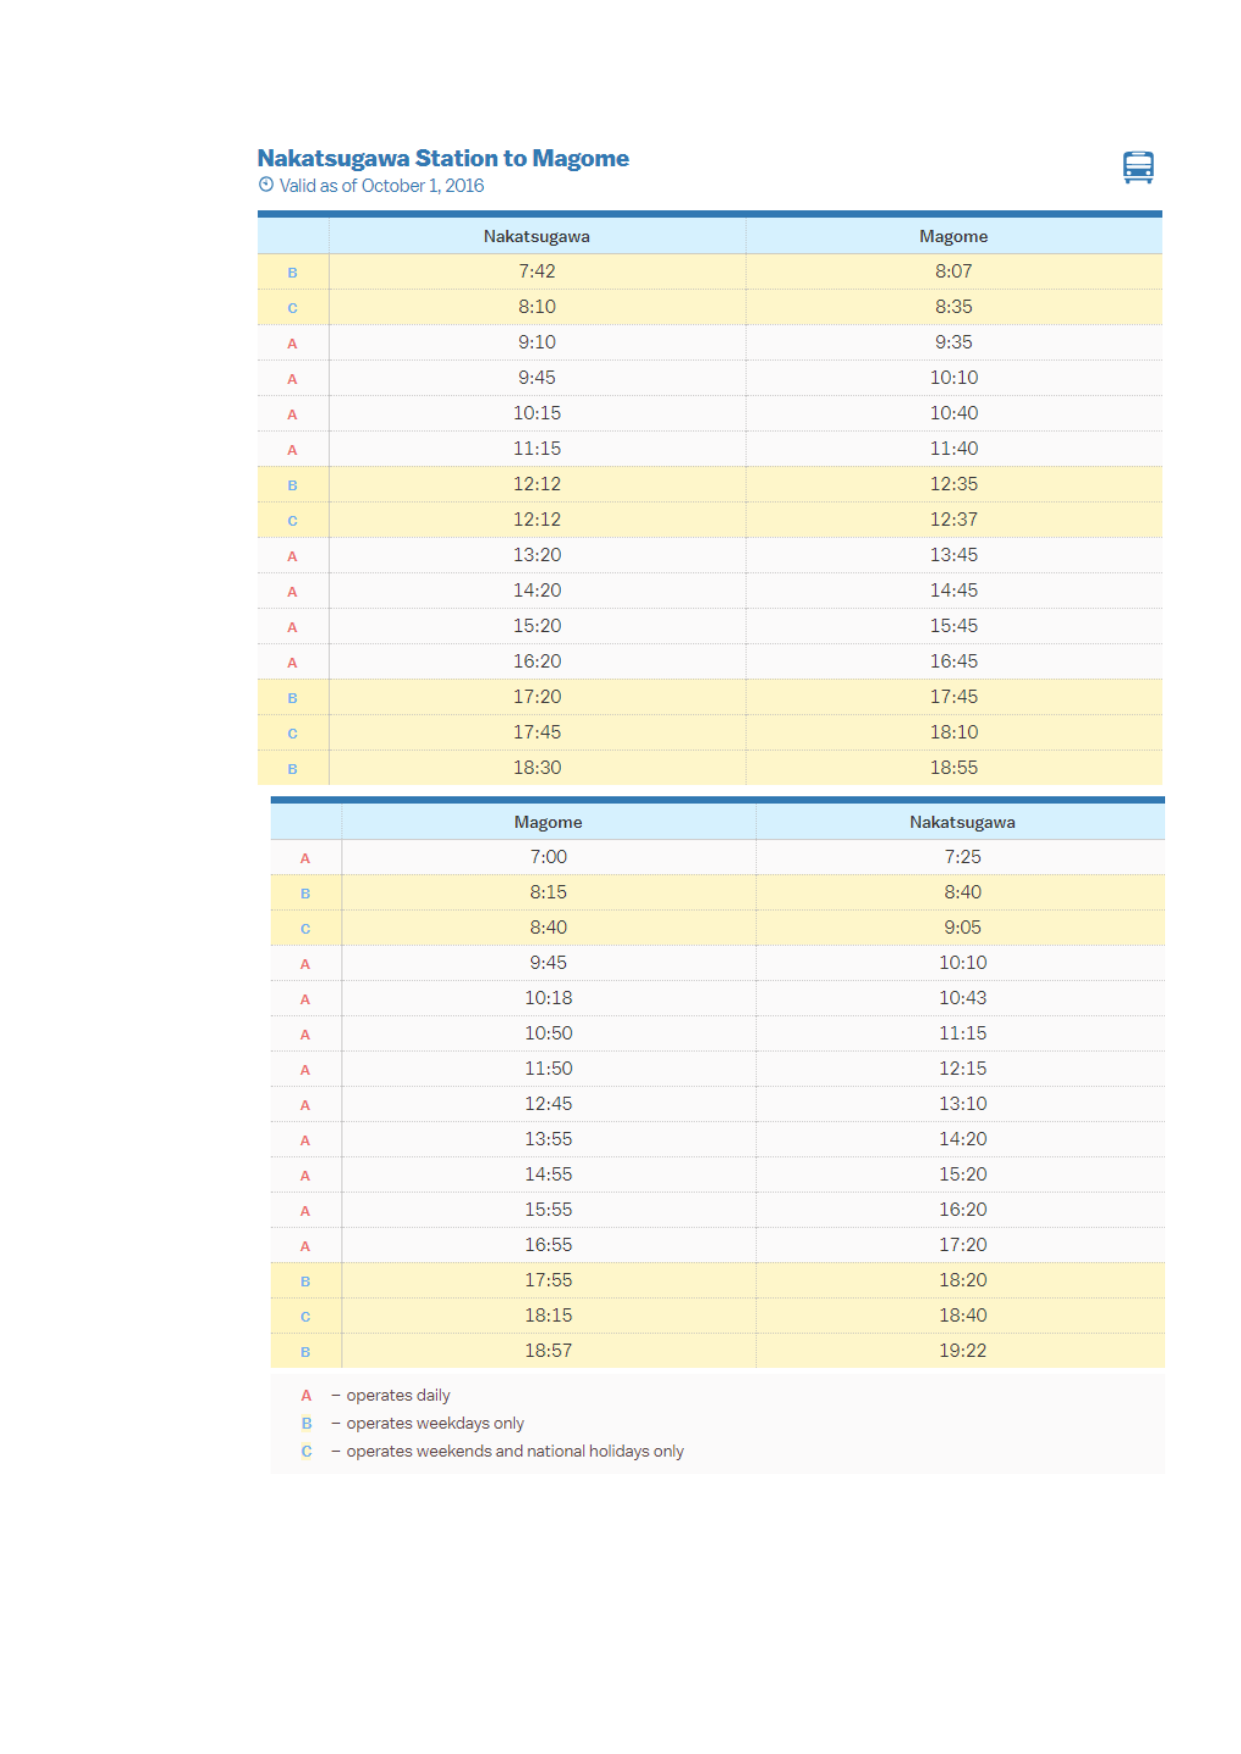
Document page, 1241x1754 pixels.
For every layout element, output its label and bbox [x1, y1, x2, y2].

picture [269, 793, 1166, 1474]
picture [249, 124, 1165, 792]
